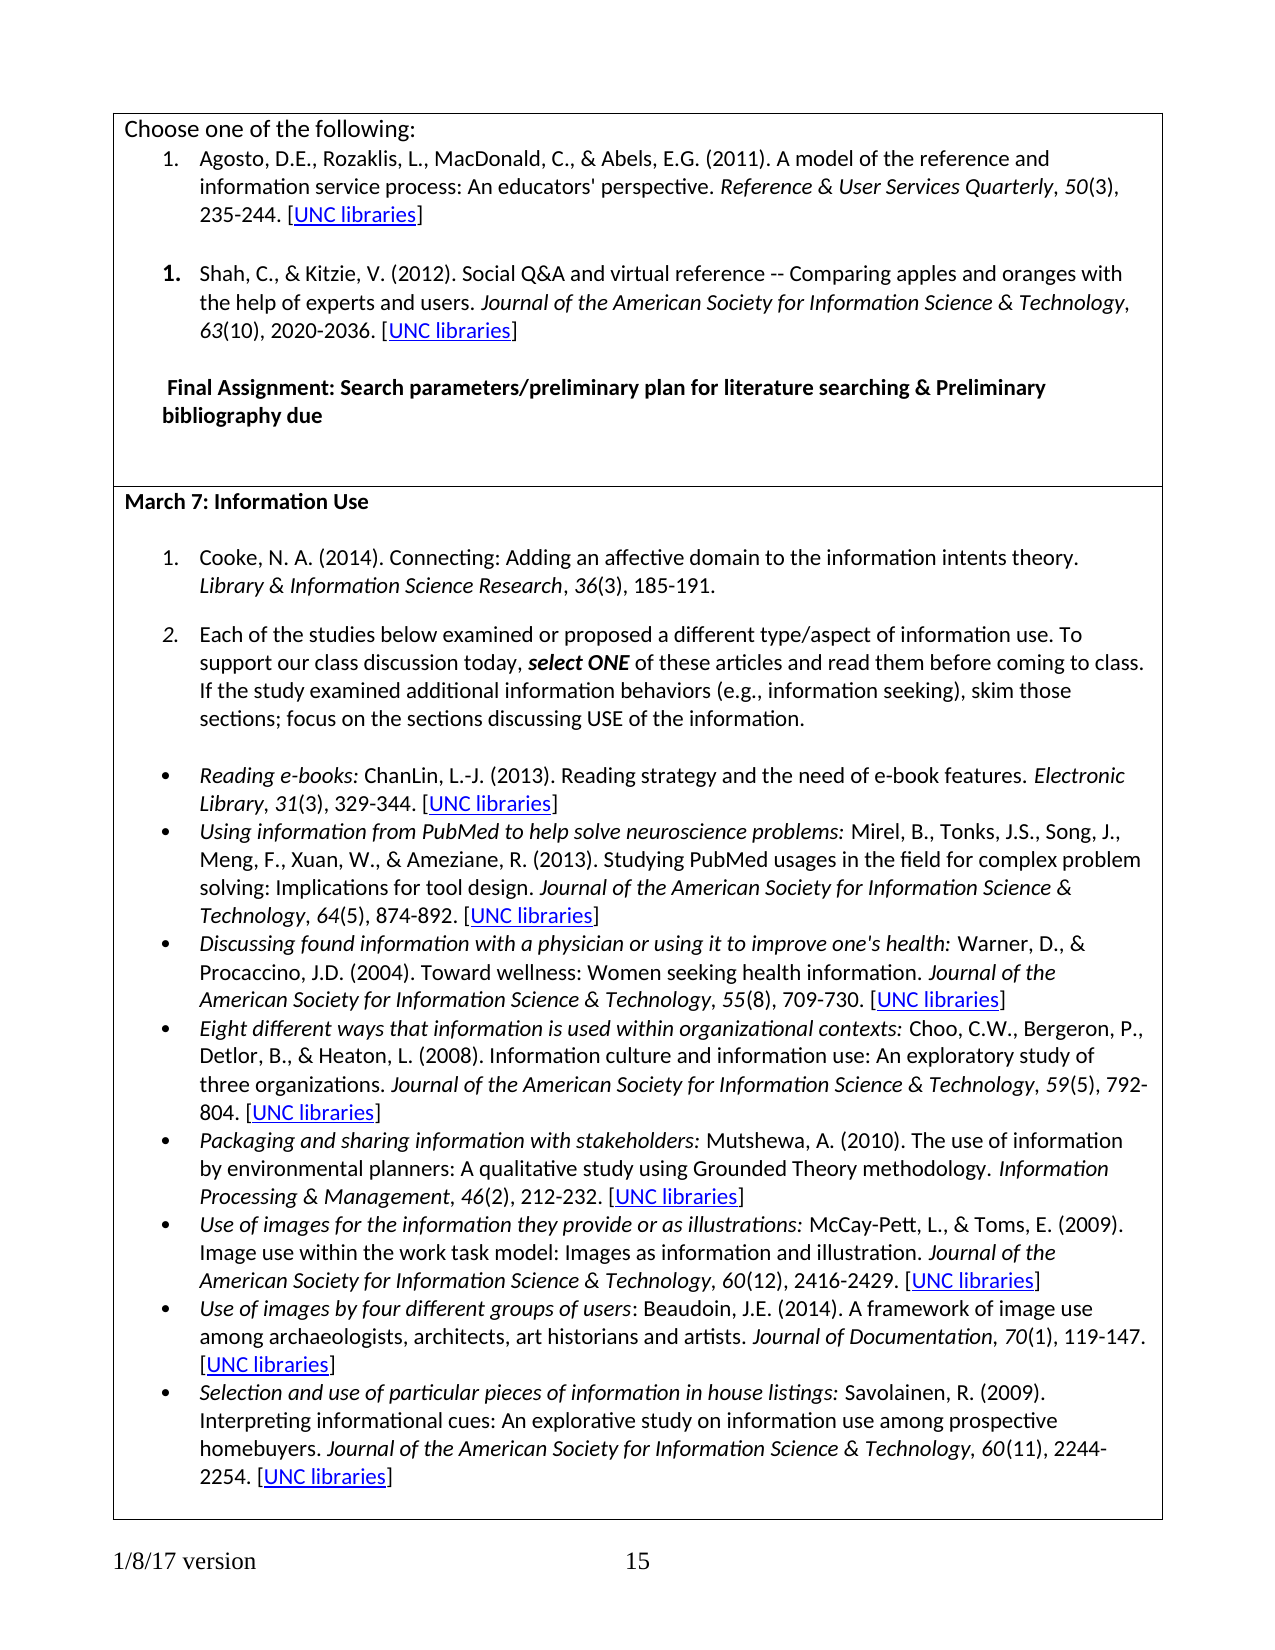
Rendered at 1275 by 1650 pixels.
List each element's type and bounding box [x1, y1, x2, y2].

table_cell [114, 487, 1162, 1519]
table_cell [114, 114, 1162, 486]
